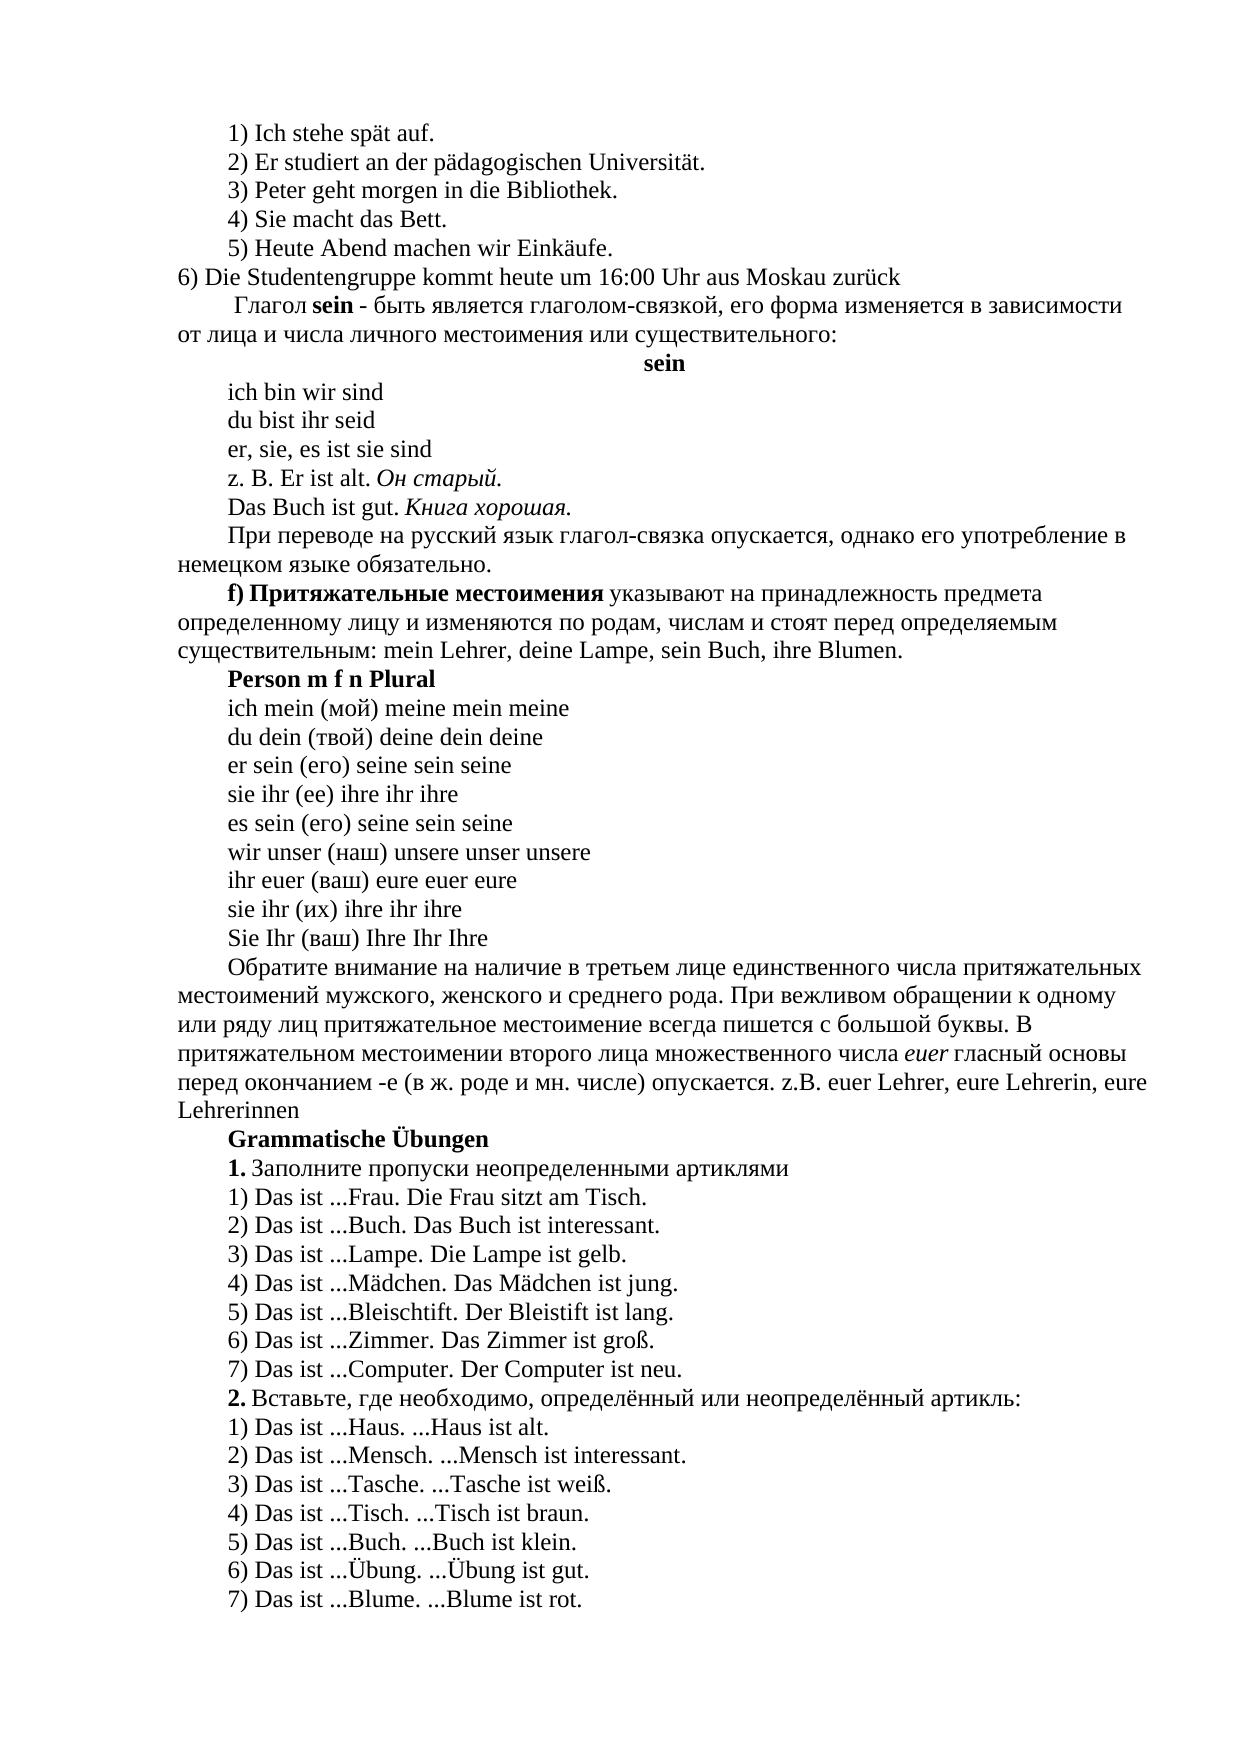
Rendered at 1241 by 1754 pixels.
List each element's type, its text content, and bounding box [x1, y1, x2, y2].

text er, sie, es ist sie sind [177, 434, 1152, 463]
text 5) Das ist ...Bleischtift. Der Bleistift ist lang. [177, 1297, 1152, 1326]
text du bist ihr seid [177, 406, 1152, 434]
text wir unser (наш) unsere unser unsere [177, 837, 1152, 866]
text 7) Das ist ...Computer. Der Computer ist neu. [177, 1354, 1152, 1383]
text 4) Sie macht das Bett. [177, 204, 1152, 233]
text 4) Das ist ...Tisch. ...Tisch ist braun. [177, 1498, 1152, 1527]
text 1. Заполните пропуски неопределенными артиклями [177, 1153, 1152, 1182]
text 4) Das ist ...Mädchen. Das Mädchen ist jung. [177, 1268, 1152, 1297]
text Grammatische Übungen [177, 1124, 1152, 1153]
text Das Buch ist gut. Книга хорошая. [177, 492, 1152, 521]
text ich mein (мой) meine mein meine [177, 693, 1152, 722]
text 1) Ich stehe spät auf. [177, 118, 1152, 147]
text 6) Das ist ...Übung. ...Übung ist gut. [177, 1556, 1152, 1584]
text sein [177, 348, 1152, 377]
text ich bin wir sind [177, 377, 1152, 406]
text z. B. Er ist alt. Он старый. [177, 463, 1152, 492]
text 6) Die Studentengruppe kommt heute um 16:00 Uhr aus Moskau zurück [177, 262, 1152, 291]
text 3) Peter geht morgen in die Bibliothek. [177, 176, 1152, 204]
text es sein (его) seine sein seine [177, 808, 1152, 837]
text 2) Das ist ...Mensch. ...Mensch ist interessant. [177, 1441, 1152, 1469]
text 3) Das ist ...Tasche. ...Tasche ist weiß. [177, 1469, 1152, 1498]
text f) Притяжательные местоимения указывают на принадлежность предмета определенному лицу и изменяются по родам, числам и стоят перед определяемым существительным: mein Lehrer, deine Lampe, sein Buch, ihre Blumen. [177, 578, 1152, 664]
text 1) Das ist ...Frau. Die Frau sitzt am Tisch. [177, 1182, 1152, 1211]
text 6) Das ist ...Zimmer. Das Zimmer ist groß. [177, 1326, 1152, 1354]
text 5) Das ist ...Buch. ...Buch ist klein. [177, 1527, 1152, 1556]
text 5) Heute Abend machen wir Einkäufe. [177, 233, 1152, 262]
text 7) Das ist ...Blume. ...Blume ist rot. [177, 1584, 1152, 1613]
text 3) Das ist ...Lampe. Die Lampe ist gelb. [177, 1239, 1152, 1268]
text 2) Das ist ...Buch. Das Buch ist interessant. [177, 1211, 1152, 1239]
text Person m f n Plural [177, 664, 1152, 693]
text er sein (его) seine sein seine [177, 751, 1152, 779]
text Глагол sein - быть является глаголом-связкой, его форма изменяется в зависимости от лица и числа личного местоимения или существительного: [177, 291, 1152, 348]
text 2) Er studiert an der pädagogischen Universität. [177, 147, 1152, 176]
text du dein (твой) deine dein deine [177, 722, 1152, 751]
text ihr euer (ваш) eure euer eure [177, 866, 1152, 894]
text При переводе на русский язык глагол-связка опускается, однако его употребление в немецком языке обязательно. [177, 521, 1152, 578]
text 1) Das ist ...Haus. ...Haus ist alt. [177, 1412, 1152, 1441]
text Sie Ihr (ваш) Ihre Ihr Ihre [177, 923, 1152, 952]
text 2. Вставьте, где необходимо, определённый или неопределённый артикль: [177, 1383, 1152, 1412]
text sie ihr (их) ihre ihr ihre [177, 894, 1152, 923]
text Обратите внимание на наличие в третьем лице единственного числа притяжательных местоимений мужского, женского и среднего рода. При вежливом обращении к одному или ряду лиц притяжательное местоимение всегда пишется с большой буквы. В притяжательном местоимении второго лица множественного числа euer гласный основы перед окончанием -е (в ж. роде и мн. числе) опускается. z.B. euer Lehrer, eure Lehrerin, eure Lehrerinnen [177, 952, 1152, 1124]
text sie ihr (ее) ihre ihr ihre [177, 779, 1152, 808]
